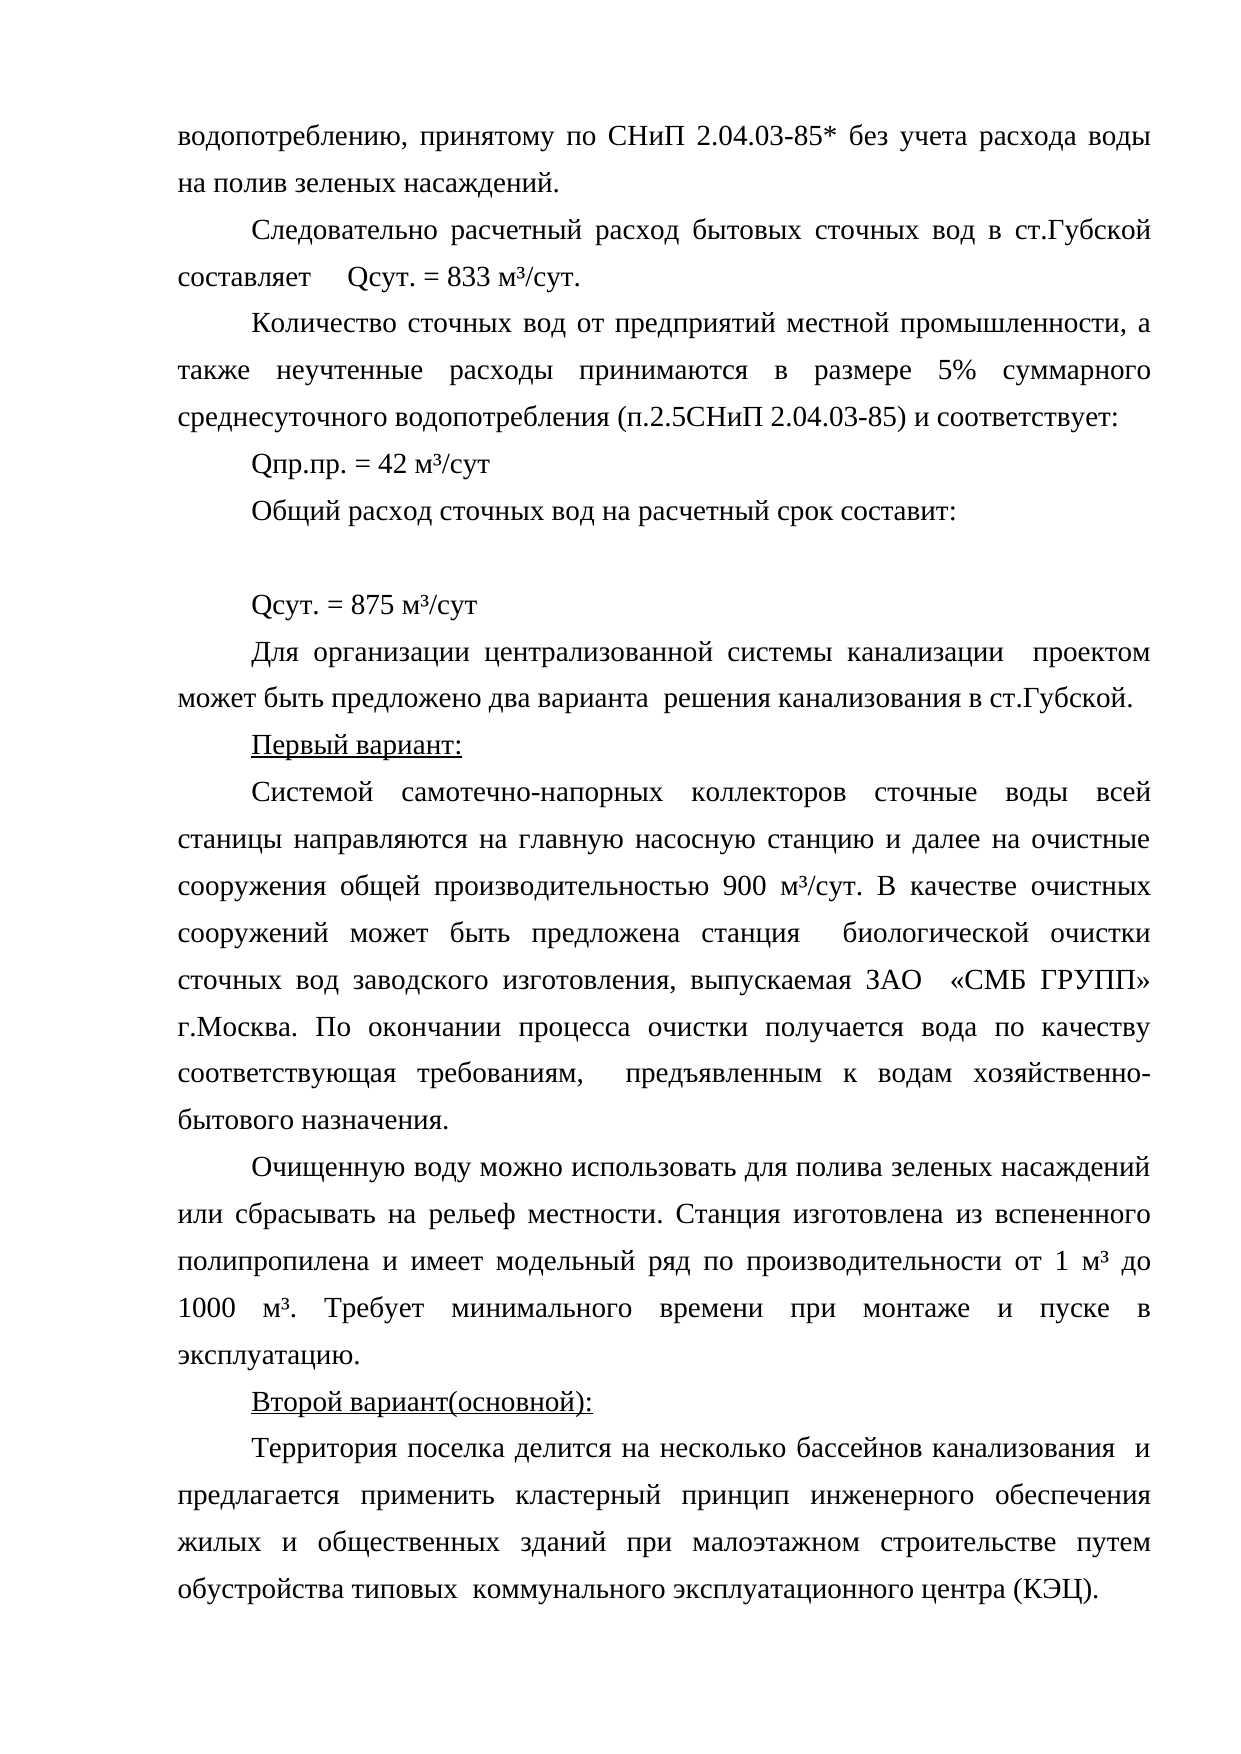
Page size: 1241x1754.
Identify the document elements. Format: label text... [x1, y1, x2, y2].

text Очищенную воду можно использовать для полива зеленых насаждений или сбрасывать на рельеф местности. Станция изготовлена из вспененного полипропилена и имеет модельный ряд по производительности от 1 м³ до 1000 м³. Требует минимального времени при монтаже и пуске в эксплуатацию. [177, 1149, 1152, 1370]
text Количество сточных вод от предприятий местной промышленности, а также неучтенные расходы принимаются в размере 5% суммарного среднесуточного водопотребления (п.2.5СНиП 2.04.03-85) и соответствует: [177, 306, 1152, 433]
text Территория поселка делится на несколько бассейнов канализования и предлагается применить кластерный принцип инженерного обеспечения жилых и общественных зданий при малоэтажном строительстве путем обустройства типовых коммунального эксплуатационного центра (КЭЦ). [177, 1431, 1152, 1605]
text Qсут. = 875 м³/сут [177, 587, 1152, 620]
text Общий расход сточных вод на расчетный срок составит: [177, 493, 1152, 527]
text Первый вариант: [177, 727, 1152, 761]
text Второй вариант(основной): [177, 1384, 1152, 1417]
text Системой самотечно-напорных коллекторов сточные воды всей станицы направляются на главную насосную станцию и далее на очистные сооружения общей производительностью 900 м³/сут. В качестве очистных сооружений может быть предложена станция биологической очистки сточных вод заводского изготовления, выпускаемая ЗАО «СМБ ГРУПП» г.Москва. По окончании процесса очистки получается вода по качеству соответствующая требованиям, предъявленным к водам хозяйственно- бытового назначения. [177, 774, 1152, 1136]
text Для организации централизованной системы канализации проектом может быть предложено два варианта решения канализования в ст.Губской. [177, 634, 1152, 714]
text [177, 118, 1152, 198]
text Следовательно расчетный расход бытовых сточных вод в ст.Губской составляет Qсут. = 833 м³/сут. [177, 212, 1152, 292]
text Qпр.пр. = 42 м³/сут [177, 446, 1152, 480]
